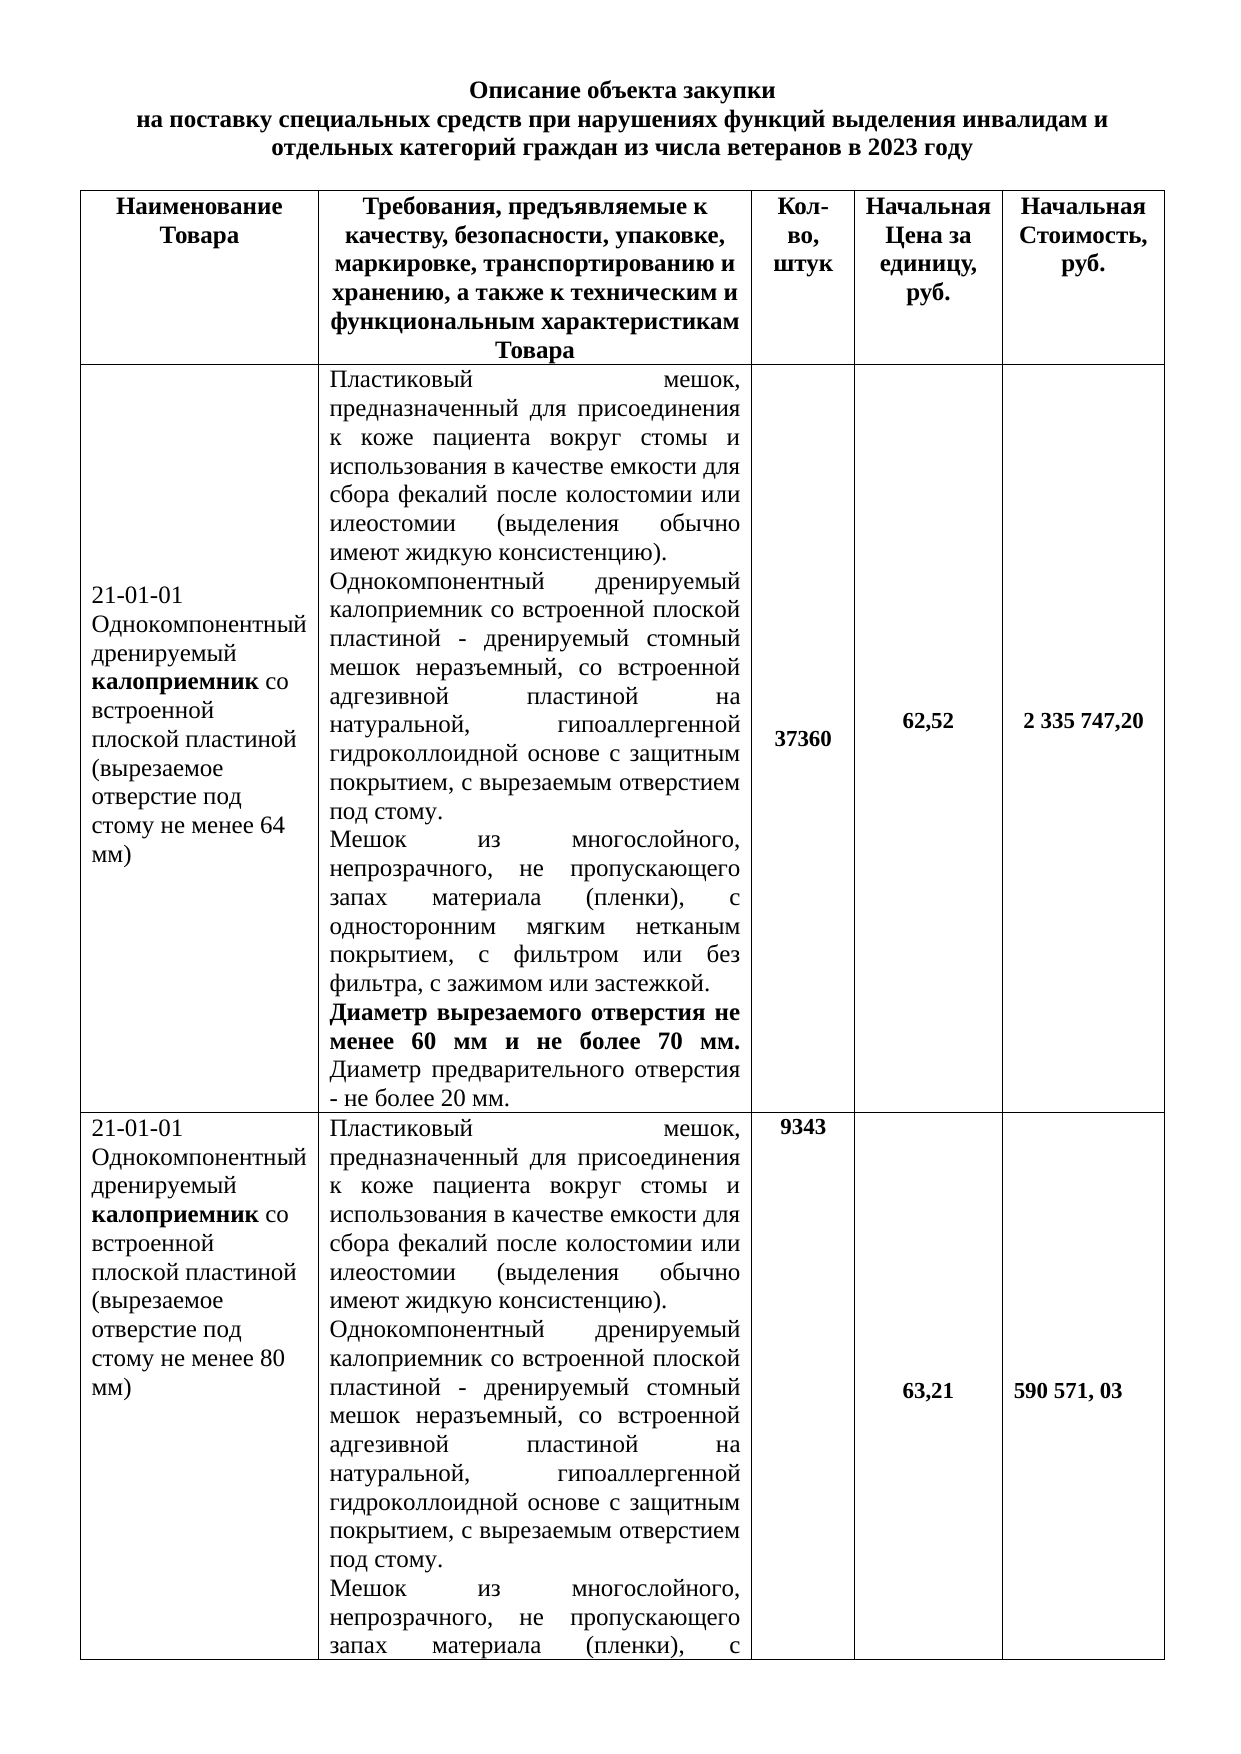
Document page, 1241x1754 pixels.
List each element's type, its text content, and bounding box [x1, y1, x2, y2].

table_cell 21-01-01 Однокомпонентный дренируемый калоприемник со встроенной плоской пластиной (вырезаемое отверстие под стому не менее 64 мм) [81, 365, 318, 1112]
table_cell Начальная Цена за единицу, руб. [855, 191, 1002, 363]
table_cell Наименование Товара [81, 191, 318, 363]
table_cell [81, 1113, 318, 1659]
table_cell 9343 [752, 1113, 854, 1659]
table_cell 590 571, 03 [1003, 1113, 1164, 1659]
table_cell 63,21 [855, 1113, 1002, 1659]
table_cell Требования, предъявляемые к качеству, безопасности, упаковке, маркировке, транспортированию и хранению, а также к техническим и функциональным характеристикам Товара [319, 191, 751, 363]
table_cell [319, 1113, 751, 1659]
table_cell Начальная Стоимость, руб. [1003, 191, 1164, 363]
table_cell Пластиковый мешок, предназначенный для присоединения к коже пациента вокруг стомы и использования в качестве емкости для сбора фекалий после колостомии или илеостомии (выделения обычно имеют жидкую консистенцию). Однокомпонентный дренируемый калоприемник со встроенной плоской пластиной - дренируемый стомный мешок неразъемный, со встроенной адгезивной пластиной на натуральной, гипоаллергенной гидроколлоидной основе с защитным покрытием, с вырезаемым отверстием под стому. Мешок из многослойного, непрозрачного, не пропускающего запах материала (пленки), с односторонним мягким нетканым покрытием, с фильтром или без фильтра, с зажимом или застежкой. Диаметр вырезаемого отверстия не менее 60 мм и не более 70 мм. Диаметр предварительного отверстия - не более 20 мм. [319, 365, 751, 1112]
table_header Описание объекта закупки на поставку специальных средств при нарушениях функций выделения инвалидам и отдельных категорий граждан из числа ветеранов в 2023 году [80, 75, 1164, 190]
table_cell 2 335 747,20 [1003, 365, 1164, 1112]
table_cell 37360 [752, 365, 854, 1112]
table_cell 62,52 [855, 365, 1002, 1112]
table_cell Кол-во, штук [752, 191, 854, 363]
